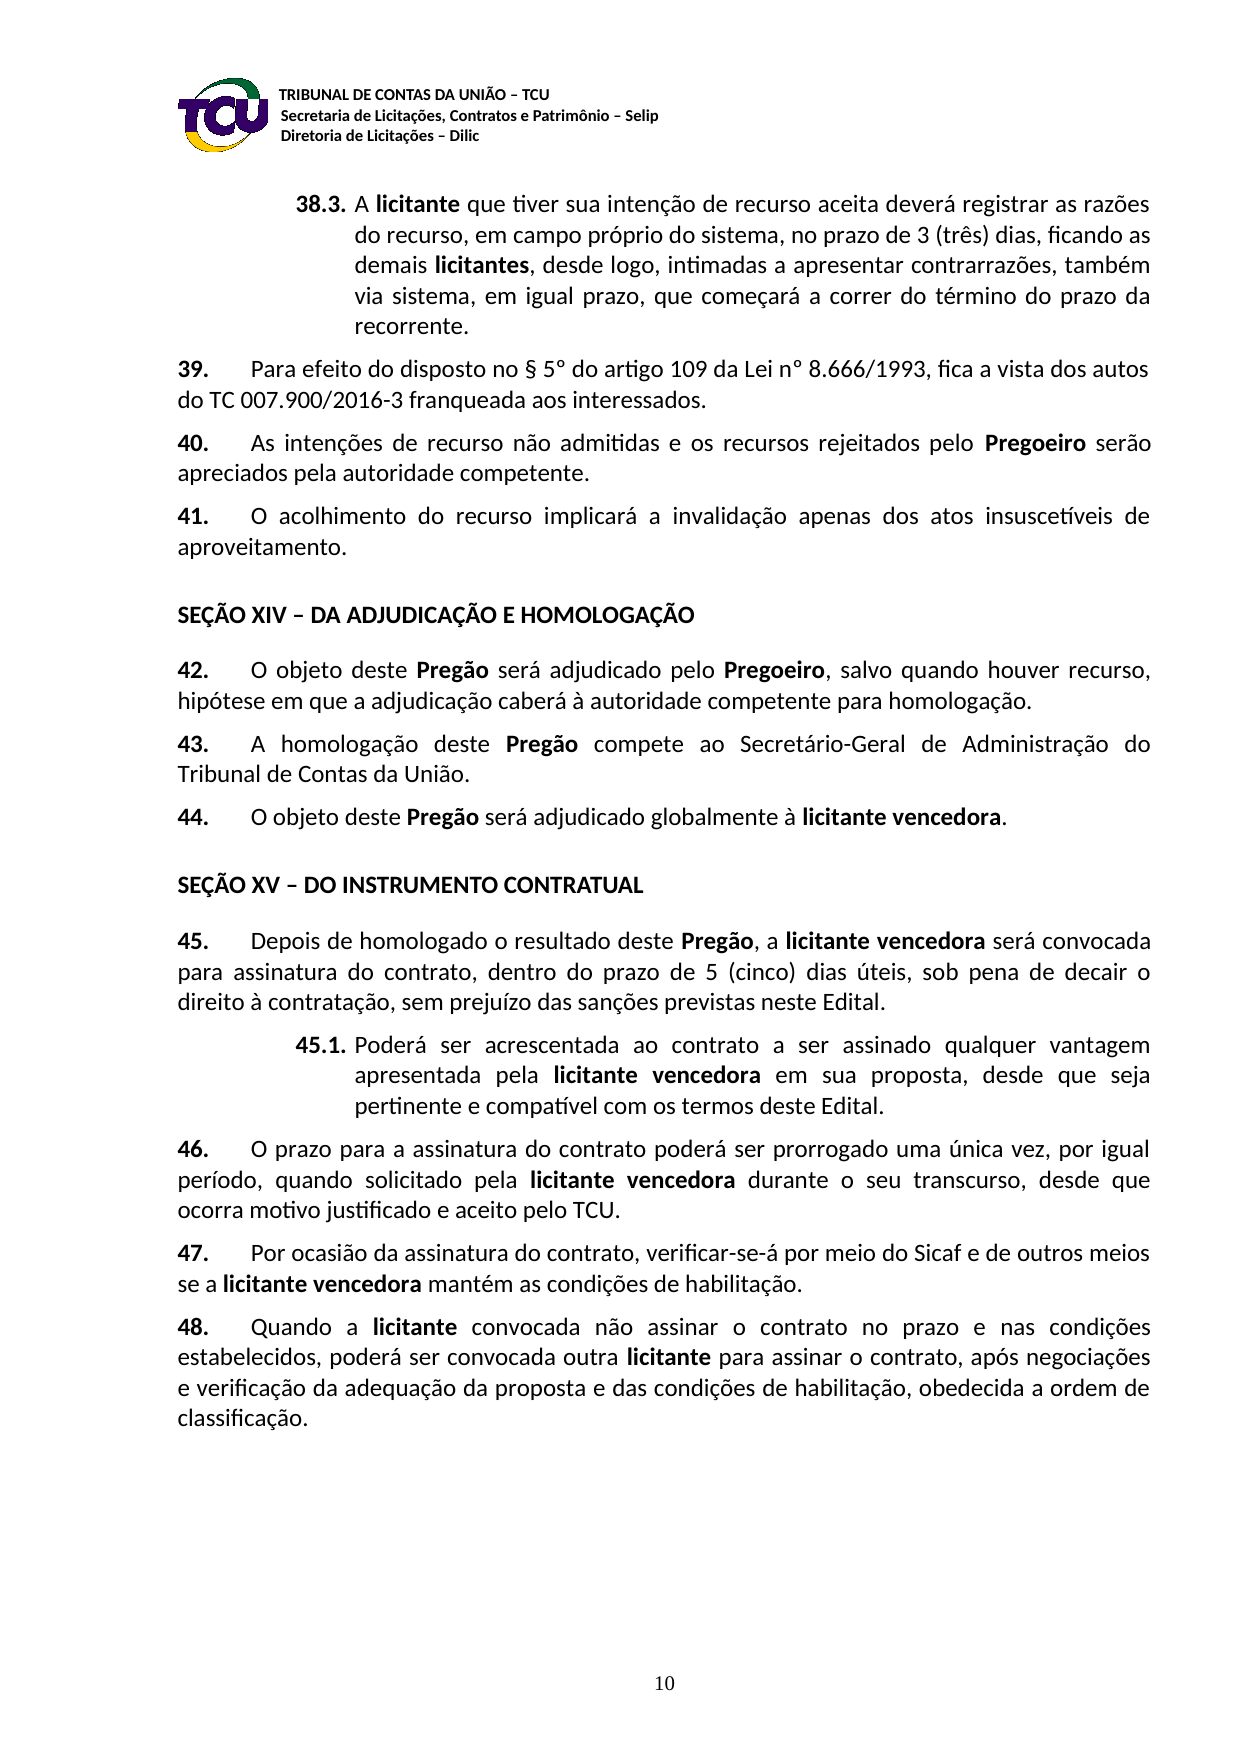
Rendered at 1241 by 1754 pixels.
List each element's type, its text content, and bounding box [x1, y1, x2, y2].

list Poderá ser acrescentada ao contrato a ser assinado qualquer vantagem apresentada pela licitante vencedora em sua proposta, desde que seja pertinente e compatível com os termos deste Edital. [295, 1029, 1152, 1121]
list O prazo para a assinatura do contrato poderá ser prorrogado uma única vez, por igual período, quando solicitado pela licitante vencedora durante o seu transcurso, desde que ocorra motivo justificado e aceito pelo TCU. [177, 1133, 1152, 1225]
list O objeto deste Pregão será adjudicado pelo Pregoeiro, salvo quando houver recurso, hipótese em que a adjudicação caberá à autoridade competente para homologação. [177, 654, 1152, 716]
list Para efeito do disposto no § 5º do artigo 109 da Lei nº 8.666/1993, fica a vista dos autos do TC 007.900/2016-3 franqueada aos interessados. [177, 353, 1152, 414]
list O acolhimento do recurso implicará a invalidação apenas dos atos insuscetíveis de aproveitamento. [177, 500, 1152, 561]
subtitle SEÇÃO XV – DO INSTRUMENTO CONTRATUAL [177, 869, 1152, 900]
subtitle SEÇÃO XIV – DA ADJUDICAÇÃO E HOMOLOGAÇÃO [177, 599, 1152, 629]
list Por ocasião da assinatura do contrato, verificar-se-á por meio do Sicaf e de outros meios se a licitante vencedora mantém as condições de habilitação. [177, 1237, 1152, 1298]
list O objeto deste Pregão será adjudicado globalmente à licitante vencedora. [177, 802, 1152, 832]
list Quando a licitante convocada não assinar o contrato no prazo e nas condições estabelecidos, poderá ser convocada outra licitante para assinar o contrato, após negociações e verificação da adequação da proposta e das condições de habilitação, obedecida a ordem de classificação. [177, 1311, 1152, 1433]
picture [177, 78, 268, 152]
list A homologação deste Pregão compete ao Secretário-Geral de Administração do Tribunal de Contas da União. [177, 728, 1152, 789]
list Depois de homologado o resultado deste Pregão, a licitante vencedora será convocada para assinatura do contrato, dentro do prazo de 5 (cinco) dias úteis, sob pena de decair o direito à contratação, sem prejuízo das sanções previstas neste Edital. [177, 925, 1152, 1017]
list A licitante que tiver sua intenção de recurso aceita deverá registrar as razões do recurso, em campo próprio do sistema, no prazo de 3 (três) dias, ficando as demais licitantes, desde logo, intimadas a apresentar contrarrazões, também via sistema, em igual prazo, que começará a correr do término do prazo da recorrente. [295, 188, 1152, 341]
list As intenções de recurso não admitidas e os recursos rejeitados pelo Pregoeiro serão apreciados pela autoridade competente. [177, 427, 1152, 488]
